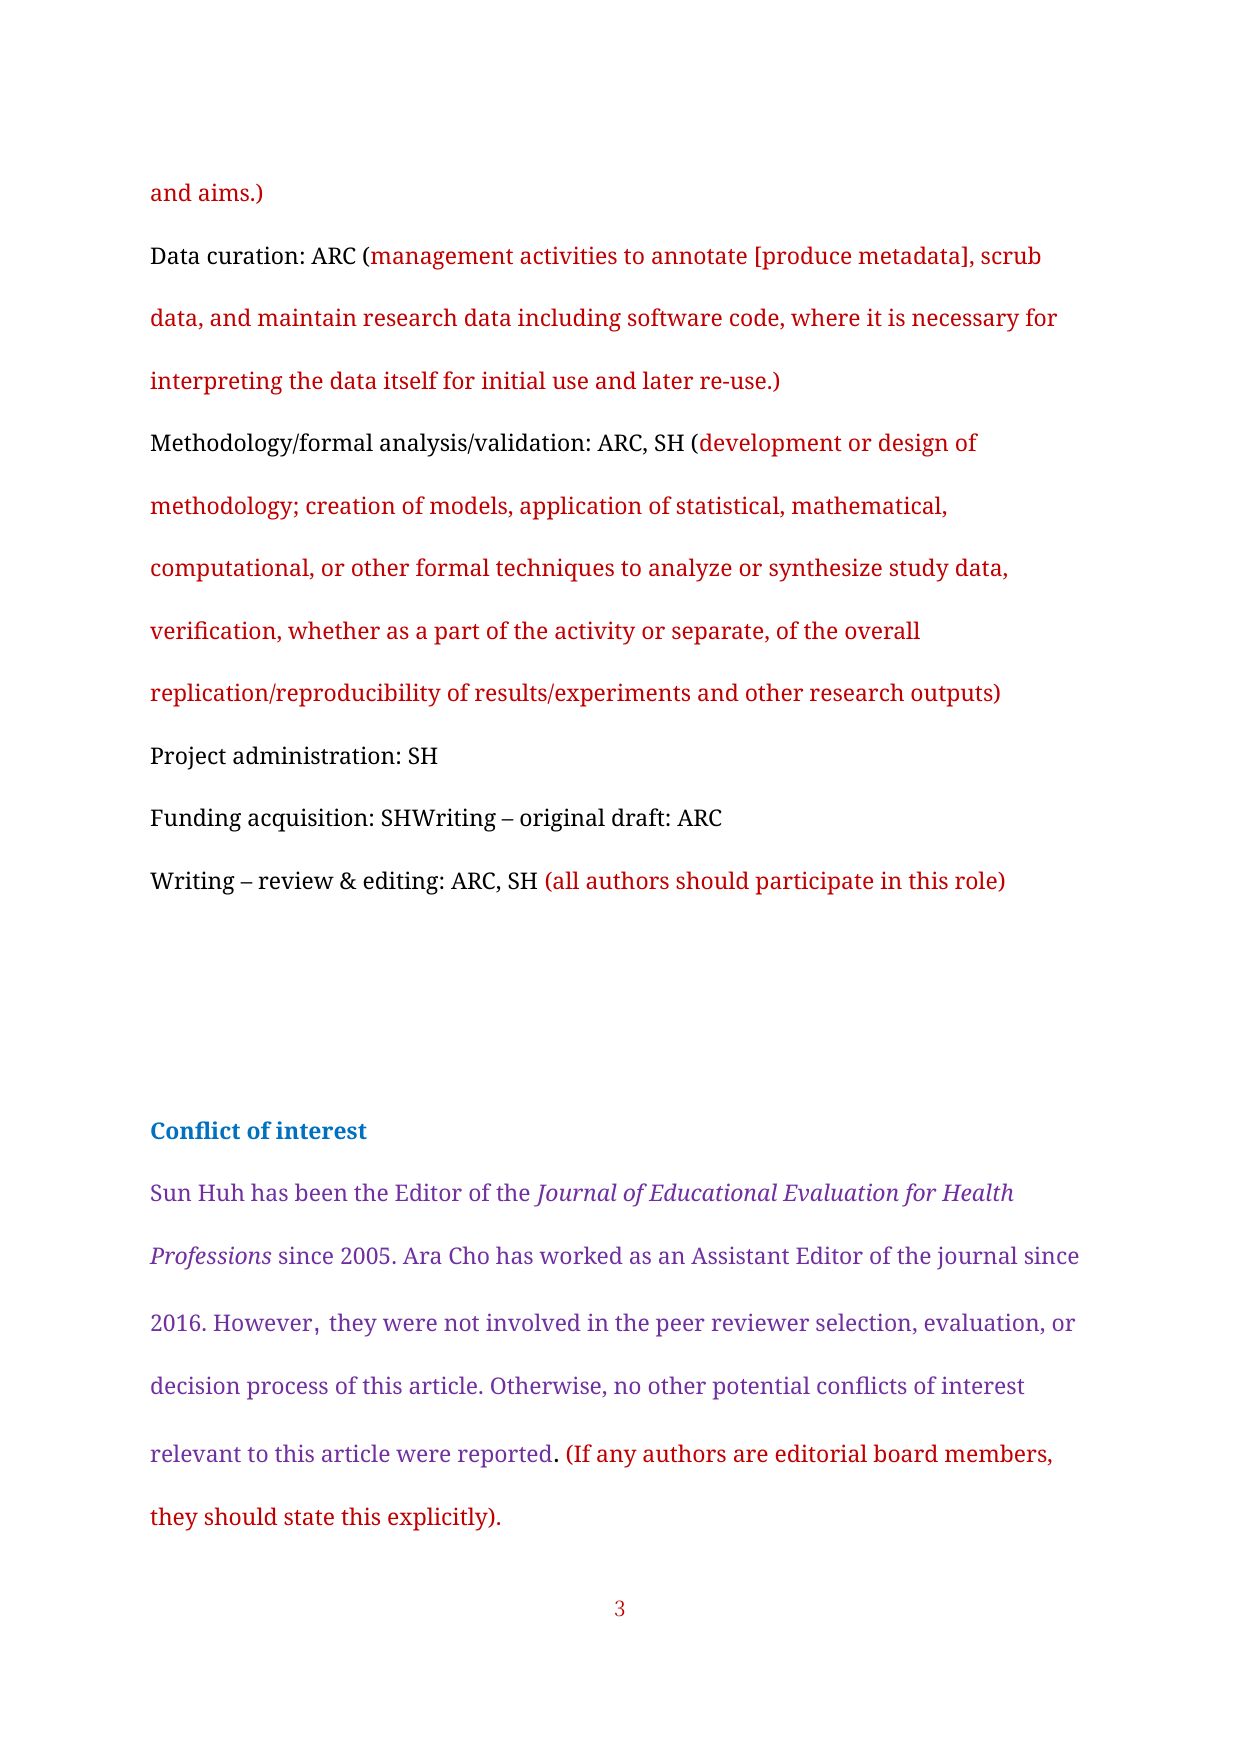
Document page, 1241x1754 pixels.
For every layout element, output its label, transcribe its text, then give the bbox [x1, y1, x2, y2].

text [150, 177, 1090, 208]
text Writing – review & editing: ARC, SH (all authors should participate in this role) [150, 865, 1090, 896]
text Sun Huh has been the Editor of the Journal of Educational Evaluation for Health Professions since 2005. Ara Cho has worked as an Assistant Editor of the journal since 2016. However, they were not involved in the peer reviewer selection, evaluation, or decision process of this article. Otherwise, no other potential conflicts of interest relevant to this article were reported. (If any authors are editorial board members, they should state this explicitly). [150, 1177, 1090, 1532]
text Data curation: ARC (management activities to annotate [produce metadata], scrub data, and maintain research data including software code, where it is necessary for interpreting the data itself for initial use and later re-use.) [150, 240, 1090, 396]
text Conflict of interest [150, 1115, 1090, 1146]
text Funding acquisition: SHWriting – original draft: ARC [150, 802, 1090, 833]
text Project administration: SH [150, 740, 1090, 771]
text Methodology/formal analysis/validation: ARC, SH (development or design of methodology; creation of models, application of statistical, mathematical, computational, or other formal techniques to analyze or synthesize study data, verification, whether as a part of the activity or separate, of the overall replication/reproducibility of results/experiments and other research outputs) [150, 427, 1090, 708]
